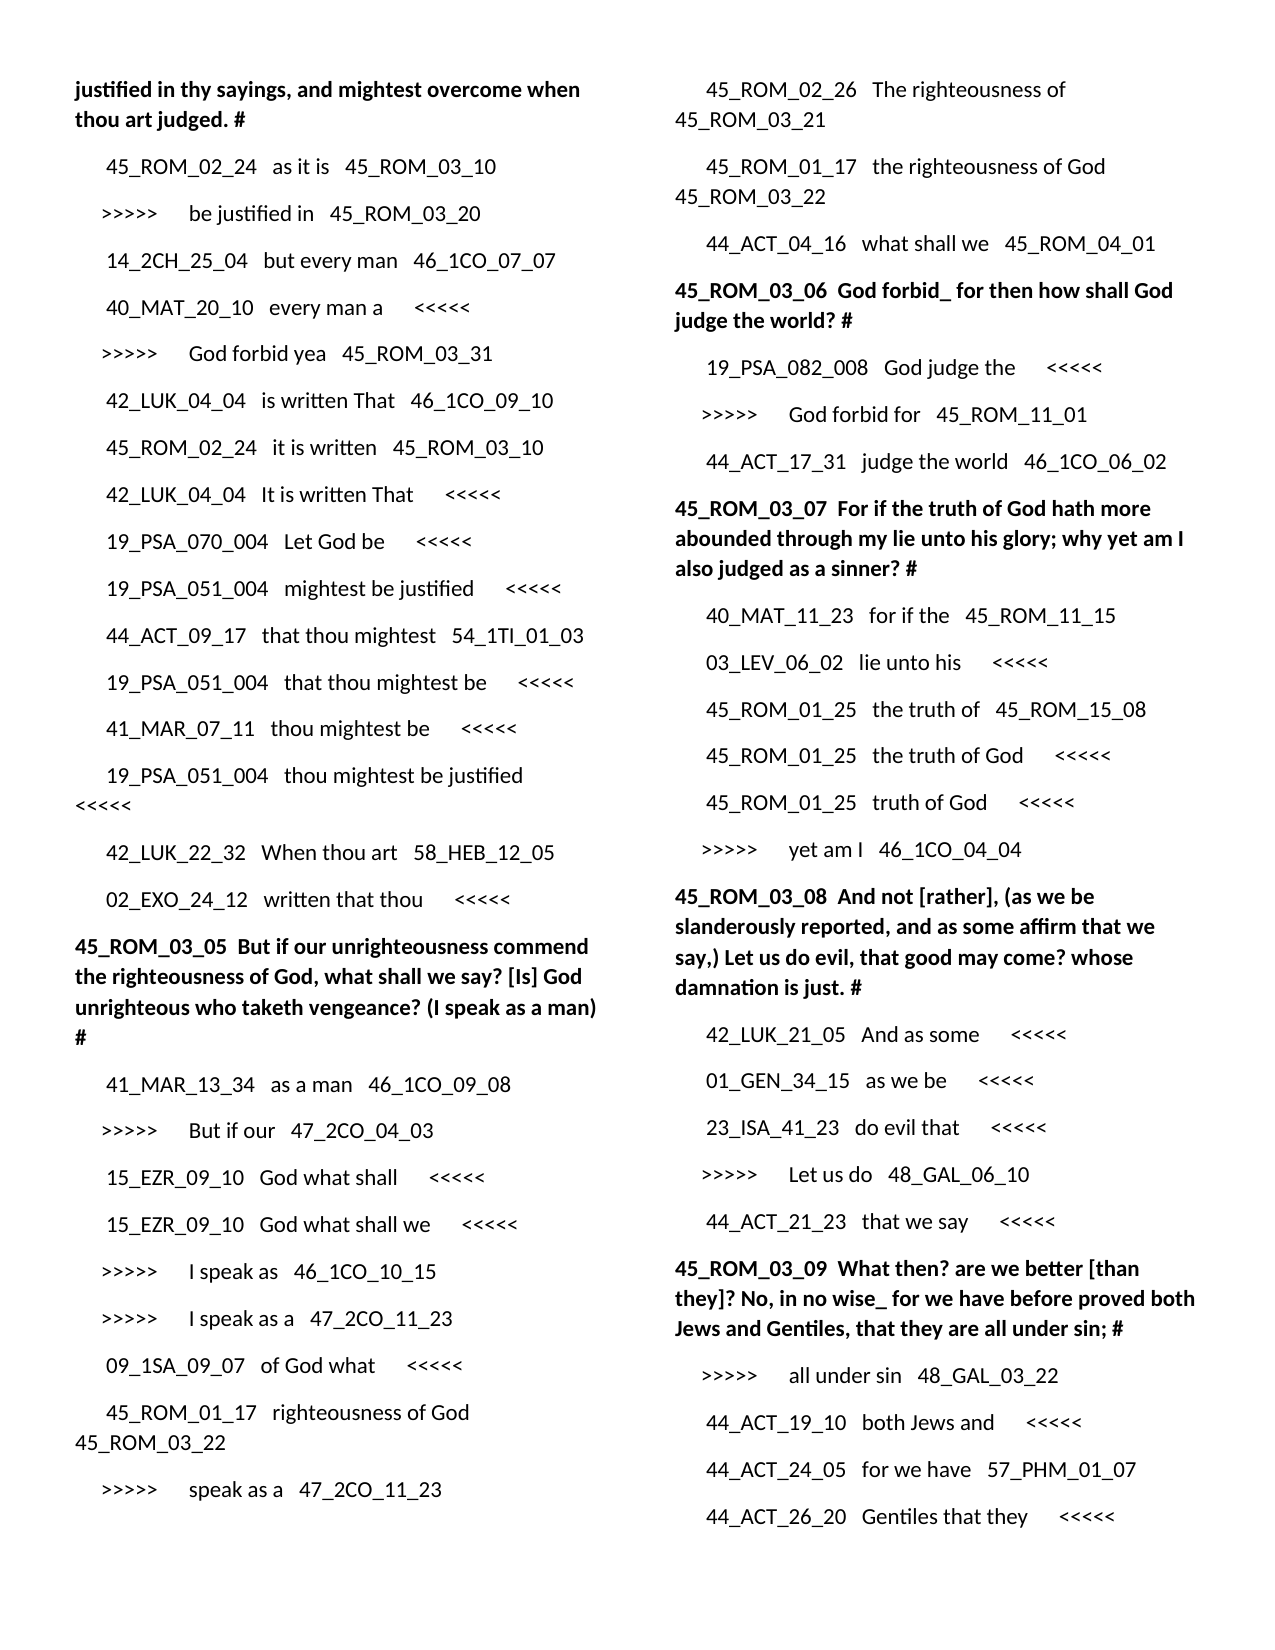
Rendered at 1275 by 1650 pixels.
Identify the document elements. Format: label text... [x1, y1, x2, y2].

text 44_ACT_09_17 that thou mightest 54_1TI_01_03 [75, 621, 600, 649]
text 41_MAR_13_34 as a man 46_1CO_09_08 [75, 1070, 600, 1098]
text 42_LUK_21_05 And as some <<<<< [675, 1020, 1200, 1048]
text 45_ROM_03_06 God forbid_ for then how shall God judge the world? # [675, 276, 1200, 334]
text 45_ROM_01_25 the truth of God <<<<< [675, 742, 1200, 770]
text >>>>> all under sin 48_GAL_03_22 [675, 1361, 1200, 1389]
text 15_EZR_09_10 God what shall <<<<< [75, 1163, 600, 1192]
text 44_ACT_19_10 both Jews and <<<<< [675, 1408, 1200, 1436]
text 45_ROM_03_08 And not [rather], (as we be slanderously reported, and as some affirm that we say,) Let us do evil, that good may come? whose damnation is just. # [675, 882, 1200, 1001]
text 45_ROM_02_24 as it is 45_ROM_03_10 [75, 152, 600, 180]
text 45_ROM_03_09 What then? are we better [than they]? No, in no wise_ for we have before proved both Jews and Gentiles, that they are all under sin; # [675, 1254, 1200, 1343]
text 42_LUK_22_32 When thou art 58_HEB_12_05 [75, 838, 600, 867]
text 19_PSA_082_008 God judge the <<<<< [675, 353, 1200, 381]
text 44_ACT_04_16 what shall we 45_ROM_04_01 [675, 229, 1200, 257]
text 01_GEN_34_15 as we be <<<<< [675, 1067, 1200, 1095]
text 02_EXO_24_12 written that thou <<<<< [75, 885, 600, 913]
text >>>>> I speak as a 47_2CO_11_23 [75, 1304, 600, 1332]
text >>>>> God forbid yea 45_ROM_03_31 [75, 339, 600, 368]
text 45_ROM_01_17 the righteousness of God 45_ROM_03_22 [675, 152, 1200, 210]
text 14_2CH_25_04 but every man 46_1CO_07_07 [75, 246, 600, 274]
text 23_ISA_41_23 do evil that <<<<< [675, 1113, 1200, 1142]
text 45_ROM_01_17 righteousness of God 45_ROM_03_22 [75, 1398, 600, 1456]
text 42_LUK_04_04 is written That 46_1CO_09_10 [75, 386, 600, 414]
text >>>>> yet am I 46_1CO_04_04 [675, 835, 1200, 863]
text 09_1SA_09_07 of God what <<<<< [75, 1351, 600, 1379]
text 45_ROM_03_07 For if the truth of God hath more abounded through my lie unto his glory; why yet am I also judged as a sinner? # [675, 494, 1200, 582]
text 45_ROM_03_05 But if our unrighteousness commend the righteousness of God, what shall we say? [Is] God unrighteous who taketh vengeance? (I speak as a man) # [75, 932, 600, 1051]
text 44_ACT_26_20 Gentiles that they <<<<< [675, 1502, 1200, 1530]
text 45_ROM_01_25 the truth of 45_ROM_15_08 [675, 695, 1200, 723]
text 19_PSA_051_004 thou mightest be justified <<<<< [75, 761, 600, 820]
text 19_PSA_070_004 Let God be <<<<< [75, 527, 600, 555]
text >>>>> Let us do 48_GAL_06_10 [675, 1160, 1200, 1188]
text 45_ROM_01_25 truth of God <<<<< [675, 788, 1200, 817]
text >>>>> I speak as 46_1CO_10_15 [75, 1257, 600, 1285]
text 44_ACT_17_31 judge the world 46_1CO_06_02 [675, 447, 1200, 475]
text 40_MAT_11_23 for if the 45_ROM_11_15 [675, 601, 1200, 629]
text 45_ROM_02_26 The righteousness of 45_ROM_03_21 [675, 75, 1200, 133]
text >>>>> But if our 47_2CO_04_03 [75, 1117, 600, 1145]
text 42_LUK_04_04 It is written That <<<<< [75, 480, 600, 508]
text 40_MAT_20_10 every man a <<<<< [75, 293, 600, 321]
text 15_EZR_09_10 God what shall we <<<<< [75, 1210, 600, 1238]
text 44_ACT_21_23 that we say <<<<< [675, 1207, 1200, 1235]
text 19_PSA_051_004 that thou mightest be <<<<< [75, 668, 600, 696]
text >>>>> be justified in 45_ROM_03_20 [75, 199, 600, 227]
text 19_PSA_051_004 mightest be justified <<<<< [75, 574, 600, 602]
text 03_LEV_06_02 lie unto his <<<<< [675, 648, 1200, 676]
text 41_MAR_07_11 thou mightest be <<<<< [75, 714, 600, 743]
text 44_ACT_24_05 for we have 57_PHM_01_07 [675, 1455, 1200, 1483]
text >>>>> God forbid for 45_ROM_11_01 [675, 400, 1200, 428]
text >>>>> speak as a 47_2CO_11_23 [75, 1475, 600, 1503]
text 45_ROM_02_24 it is written 45_ROM_03_10 [75, 433, 600, 461]
